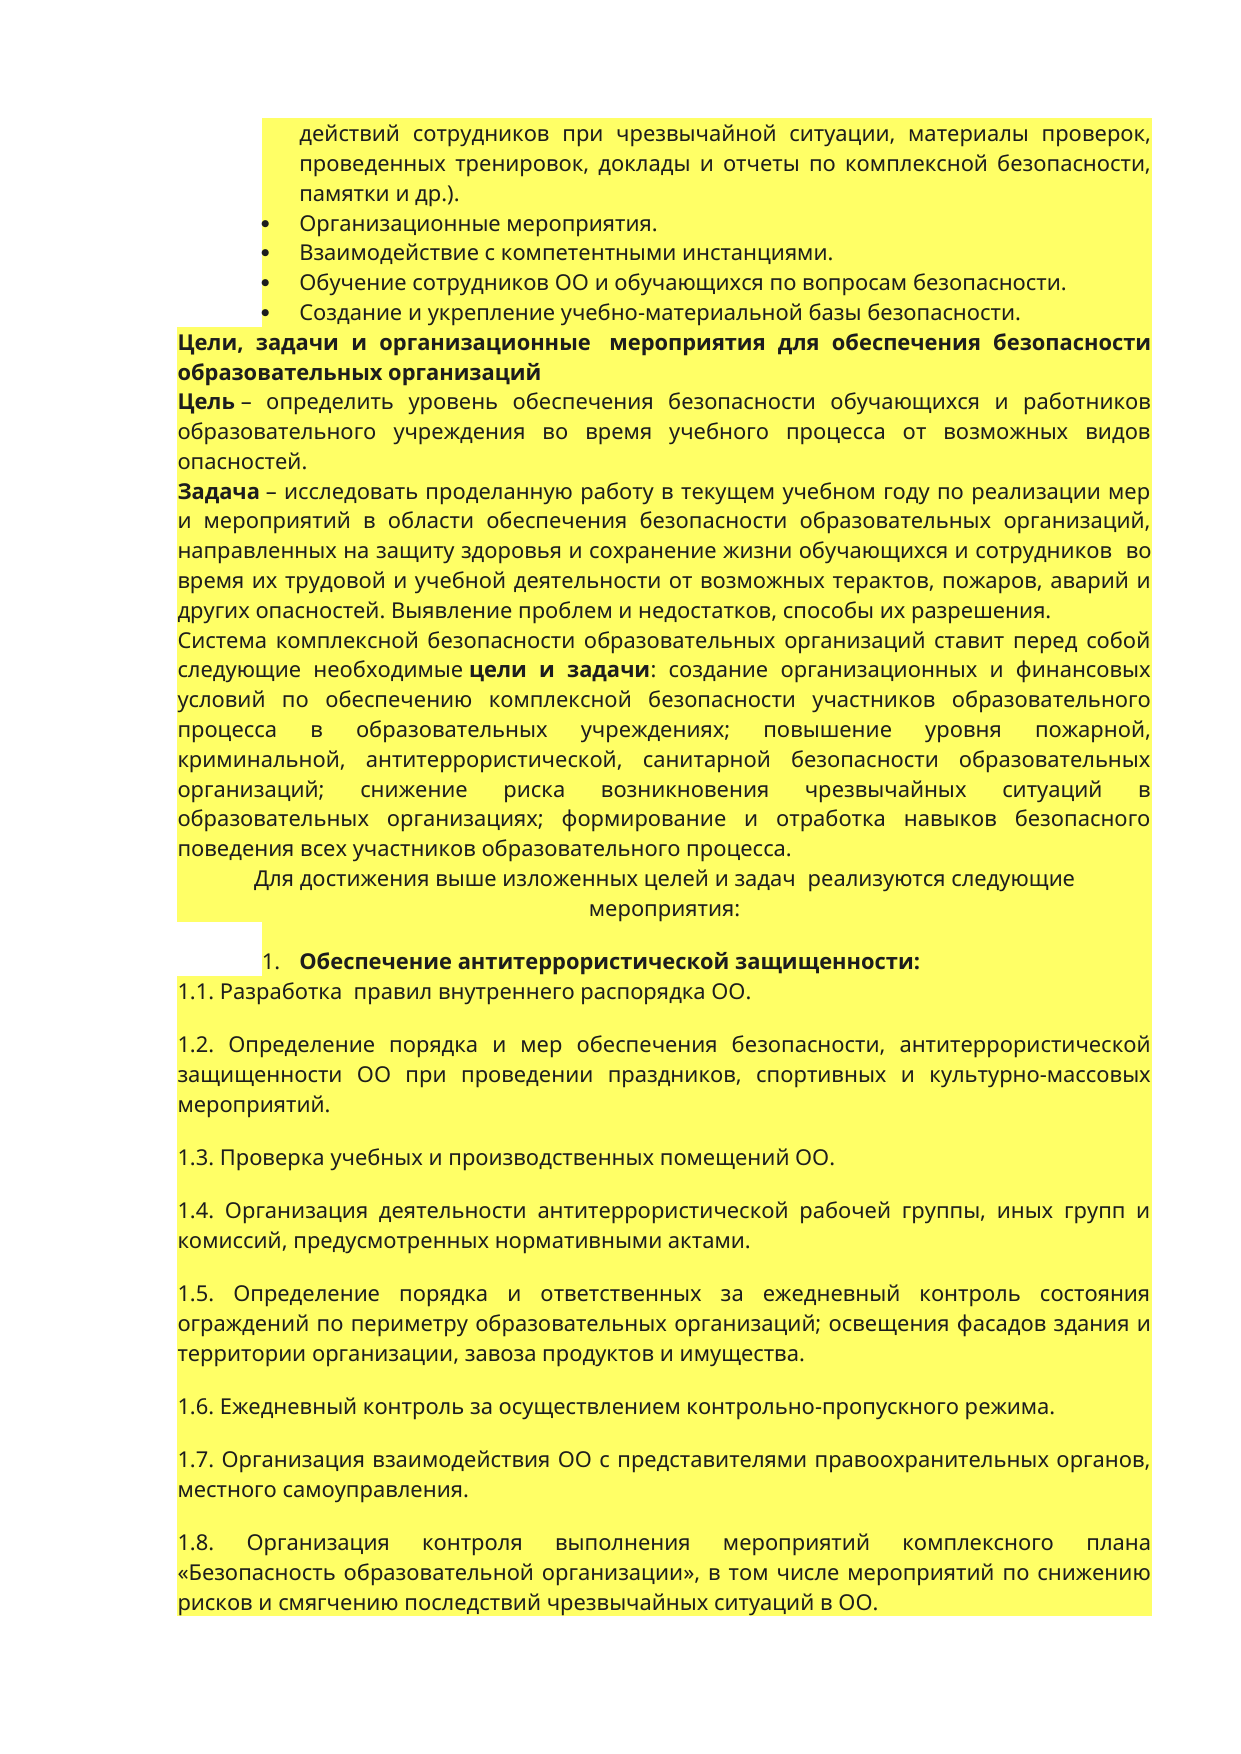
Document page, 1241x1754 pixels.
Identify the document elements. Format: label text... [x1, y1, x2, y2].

text Задача – исследовать проделанную работу в текущем учебном году по реализации мер и мероприятий в области обеспечения безопасности образовательных организаций, направленных на защиту здоровья и сохранение жизни обучающихся и сотрудников во время их трудовой и учебной деятельности от возможных терактов, пожаров, аварий и других опасностей. Выявление проблем и недостатков, способы их разрешения. [177, 476, 1152, 624]
list Обеспечение антитеррористической защищенности: [262, 946, 1152, 976]
text Цель – определить уровень обеспечения безопасности обучающихся и работников образовательного учреждения во время учебного процесса от возможных видов опасностей. [177, 386, 1152, 476]
list Организационные мероприятия. [262, 207, 1152, 237]
text 1.4. Организация деятельности антитеррористической рабочей группы, иных групп и комиссий, предусмотренных нормативными актами. [177, 1195, 1152, 1254]
list Создание и укрепление учебно-материальной базы безопасности. [262, 297, 1152, 327]
text 1.6. Ежедневный контроль за осуществлением контрольно-пропускного режима. [177, 1391, 1152, 1421]
text 1.3. Проверка учебных и производственных помещений ОО. [177, 1142, 1152, 1172]
list Обучение сотрудников ОО и обучающихся по вопросам безопасности. [262, 267, 1152, 297]
text Для достижения выше изложенных целей и задач реализуются следующие мероприятия: [177, 863, 1152, 922]
text 1.7. Организация взаимодействия ОО с представителями правоохранительных органов, местного самоуправления. [177, 1444, 1152, 1504]
list Взаимодействие с компетентными инстанциями. [262, 237, 1152, 267]
text 1.5. Определение порядка и ответственных за ежедневный контроль состояния ограждений по периметру образовательных организаций; освещения фасадов здания и территории организации, завоза продуктов и имущества. [177, 1278, 1152, 1367]
text 1.8. Организация контроля выполнения мероприятий комплексного плана «Безопасность образовательной организации», в том числе мероприятий по снижению рисков и смягчению последствий чрезвычайных ситуаций в ОО. [177, 1527, 1152, 1616]
text Система комплексной безопасности образовательных организаций ставит перед собой следующие необходимые цели и задачи: создание организационных и финансовых условий по обеспечению комплексной безопасности участников образовательного процесса в образовательных учреждениях; повышение уровня пожарной, криминальной, антитеррористической, санитарной безопасности образовательных организаций; снижение риска возникновения чрезвычайных ситуаций в образовательных организациях; формирование и отработка навыков безопасного поведения всех участников образовательного процесса. [177, 624, 1152, 863]
text Цели, задачи и организационные мероприятия для обеспечения безопасности образовательных организаций [177, 327, 1152, 386]
text 1.1. Разработка правил внутреннего распорядка ОО. [177, 976, 1152, 1006]
text 1.2. Определение порядка и мер обеспечения безопасности, антитеррористической защищенности ОО при проведении праздников, спортивных и культурно-массовых мероприятий. [177, 1029, 1152, 1118]
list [262, 118, 1152, 207]
